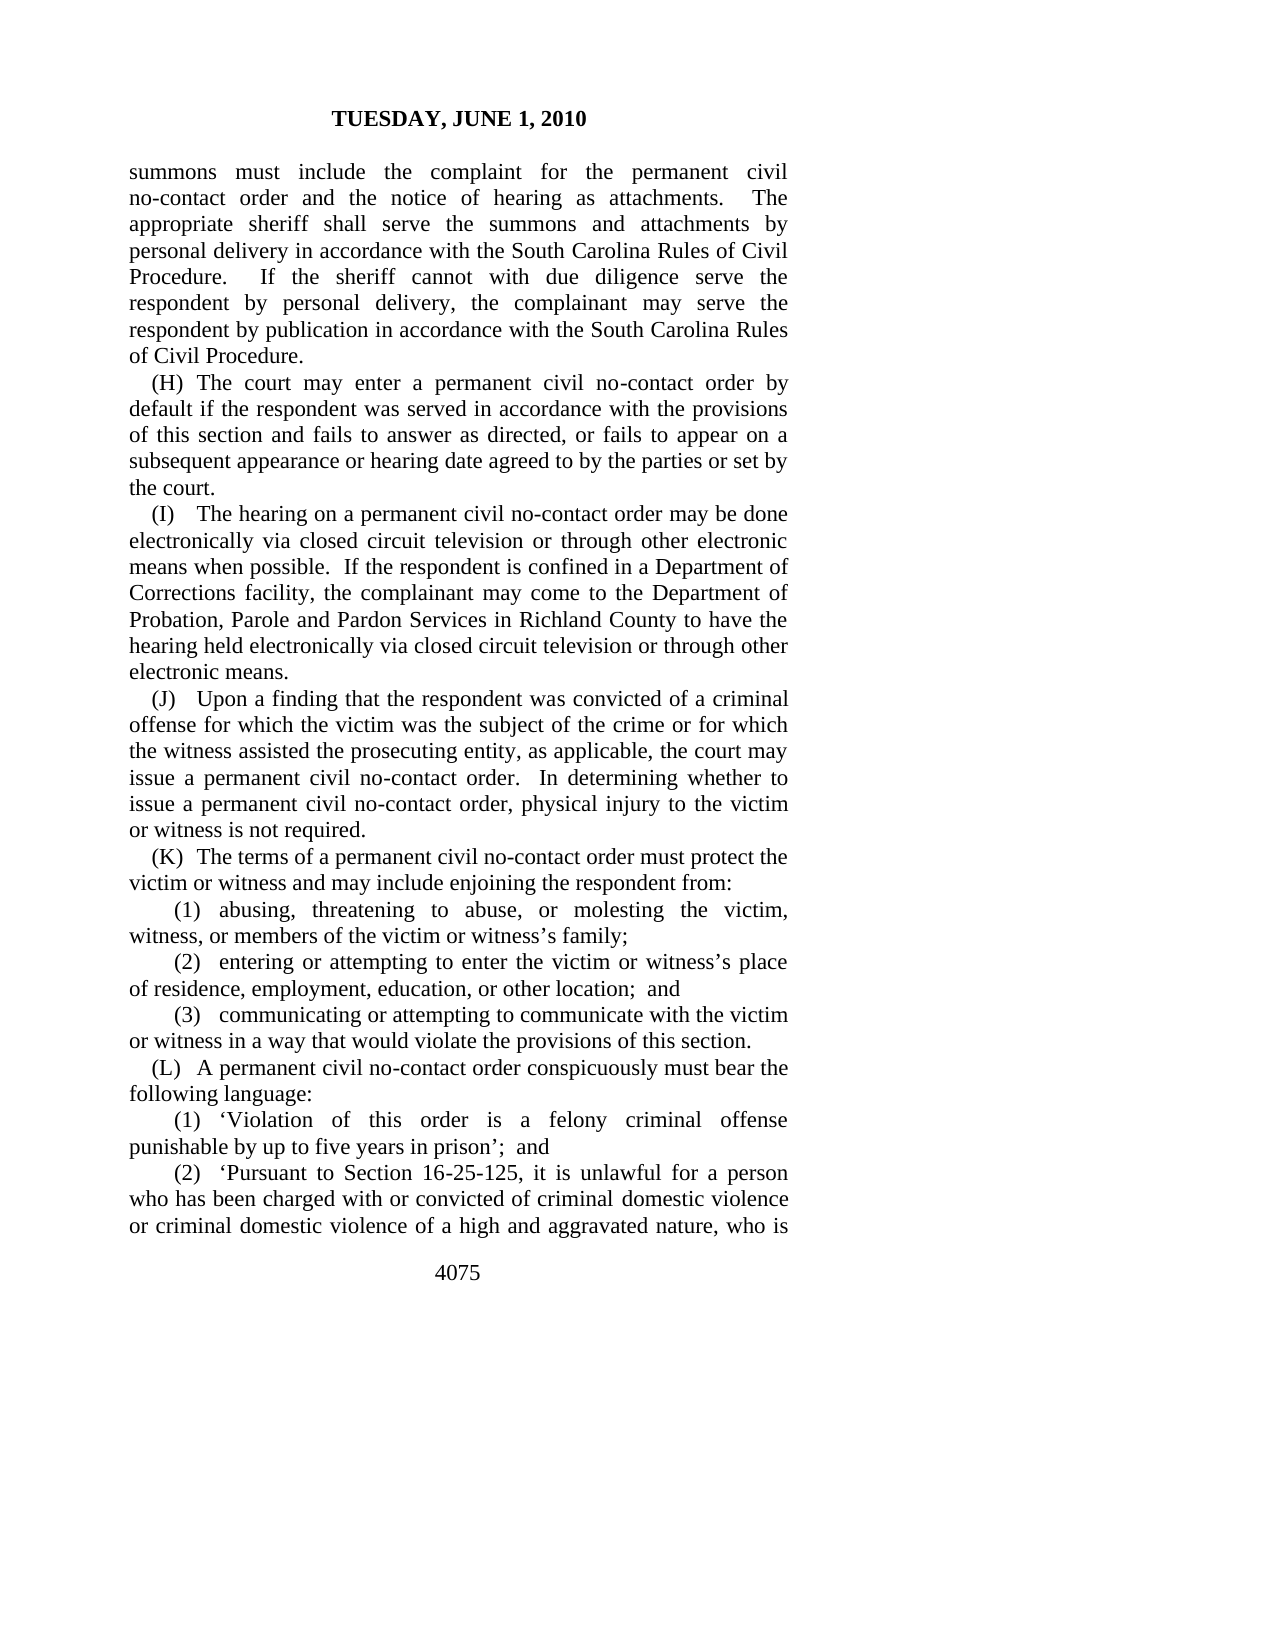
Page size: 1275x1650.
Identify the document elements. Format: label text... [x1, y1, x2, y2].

text (K) The terms of a permanent civil no-contact order must protect the victim or witness and may include enjoining the respondent from: [129, 843, 789, 896]
text (1) ‘Violation of this order is a felony criminal offense punishable by up to five years in prison’; and [129, 1106, 789, 1159]
text (2) entering or attempting to enter the victim or witness’s place of residence, employment, education, or other location; and [129, 948, 789, 1001]
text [129, 158, 789, 368]
text (L) A permanent civil no-contact order conspicuously must bear the following language: [129, 1054, 789, 1106]
text (3) communicating or attempting to communicate with the victim or witness in a way that would violate the provisions of this section. [129, 1001, 789, 1054]
text (H) The court may enter a permanent civil no-contact order by default if the respondent was served in accordance with the provisions of this section and fails to answer as directed, or fails to appear on a subsequent appearance or hearing date agreed to by the parties or set by the court. [129, 368, 789, 500]
text (J) Upon a finding that the respondent was convicted of a criminal offense for which the victim was the subject of the crime or for which the witness assisted the prosecuting entity, as applicable, the court may issue a permanent civil no-contact order. In determining whether to issue a permanent civil no-contact order, physical injury to the victim or witness is not required. [129, 685, 789, 843]
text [129, 1159, 789, 1238]
text (1) abusing, threatening to abuse, or molesting the victim, witness, or members of the victim or witness’s family; [129, 896, 789, 948]
text (I) The hearing on a permanent civil no-contact order may be done electronically via closed circuit television or through other electronic means when possible. If the respondent is confined in a Department of Corrections facility, the complainant may come to the Department of Probation, Parole and Pardon Services in Richland County to have the hearing held electronically via closed circuit television or through other electronic means. [129, 500, 789, 685]
